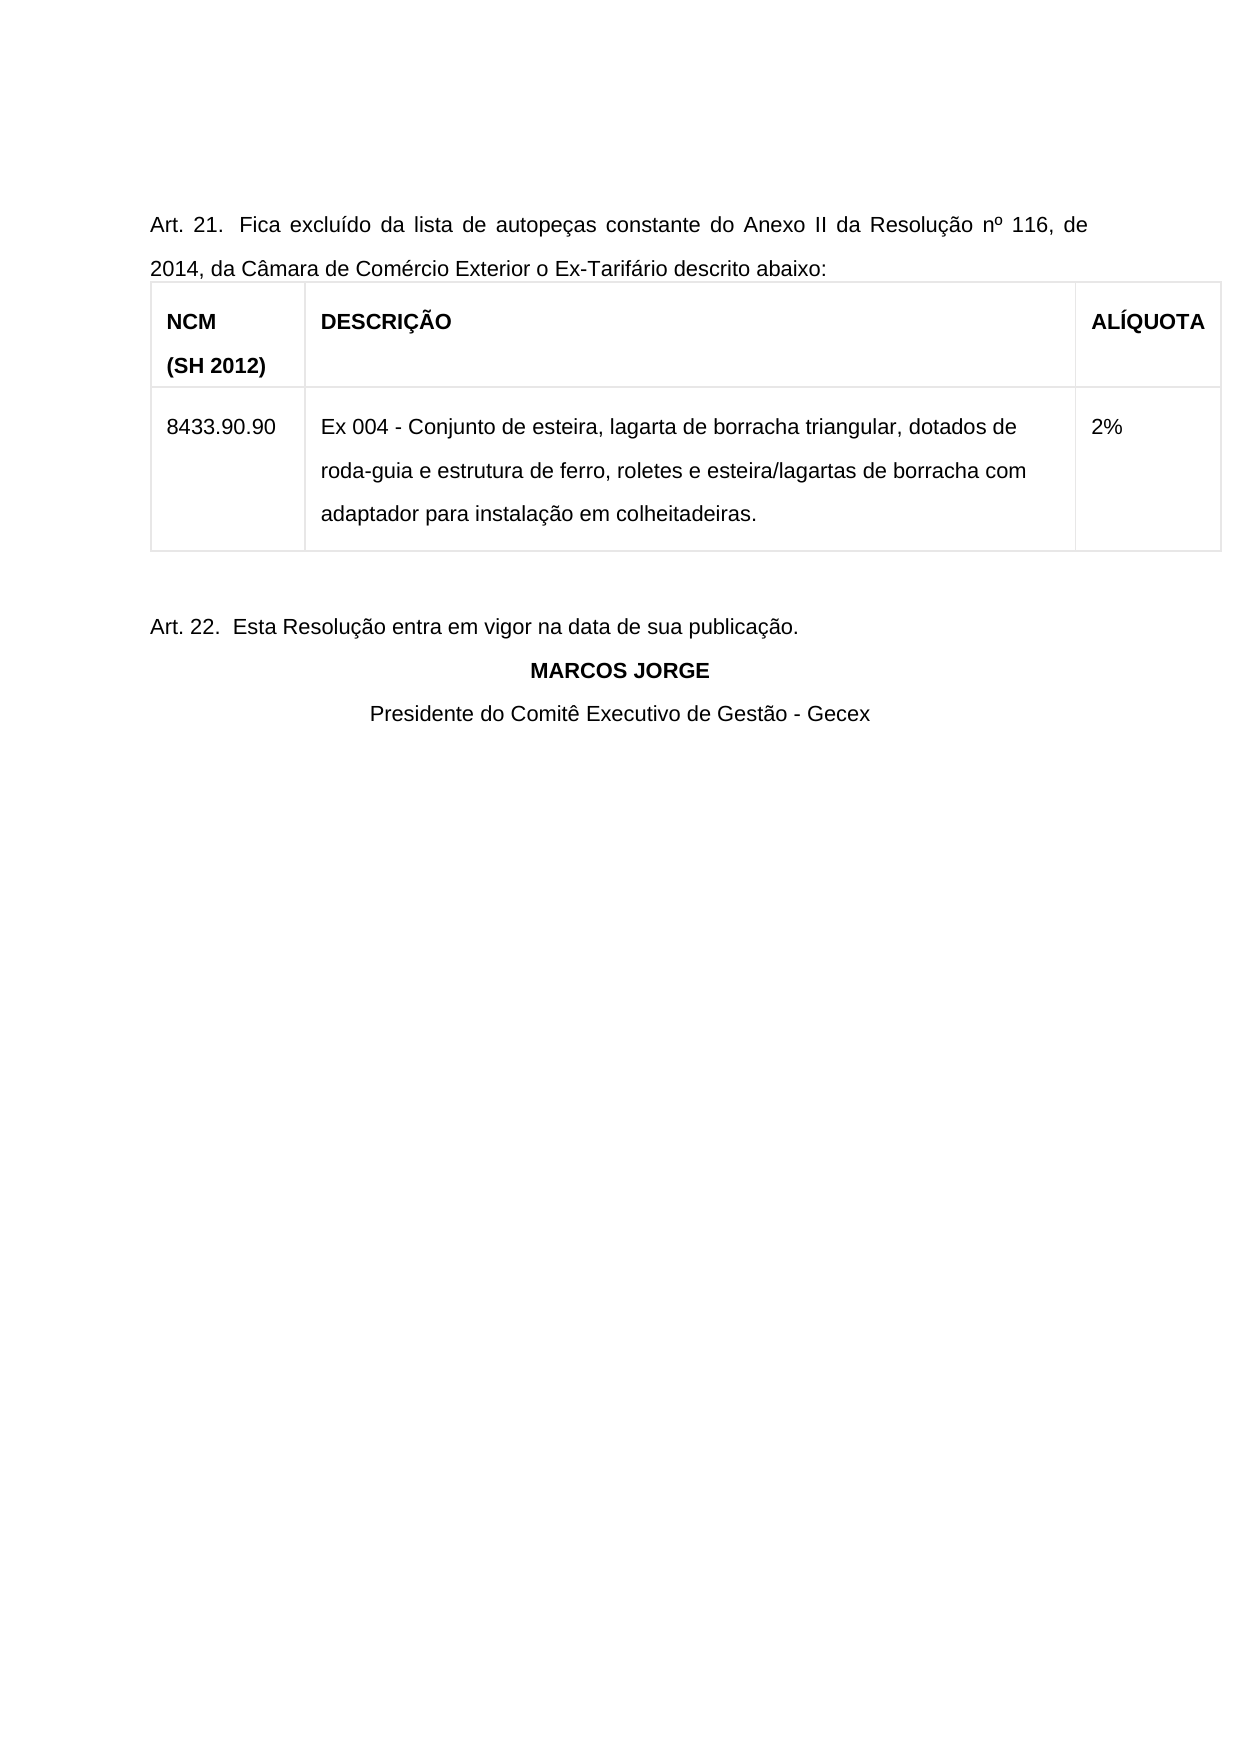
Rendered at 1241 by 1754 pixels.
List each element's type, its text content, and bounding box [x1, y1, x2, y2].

text Art. 22. Esta Resolução entra em vigor na data de sua publicação. [150, 552, 1090, 639]
text Art. 21. Fica excluído da lista de autopeças constante do Anexo II da Resolução nº 116, de 2014, da Câmara de Comércio Exterior o Ex-Tarifário descrito abaixo: [150, 150, 1090, 281]
text MARCOS JORGE [150, 639, 1090, 683]
table_cell 8433.90.90 [152, 388, 304, 550]
table_cell 2% [1076, 388, 1220, 550]
table_header DESCRIÇÃO [306, 283, 1075, 386]
text Presidente do Comitê Executivo de Gestão - Gecex [150, 683, 1090, 727]
table_cell Ex 004 - Conjunto de esteira, lagarta de borracha triangular, dotados de roda-guia e estrutura de ferro, roletes e esteira/lagartas de borracha com adaptador para instalação em colheitadeiras. [306, 388, 1075, 550]
table_header ALÍQUOTA [1076, 283, 1220, 386]
table_header NCM (SH 2012) [152, 283, 304, 386]
